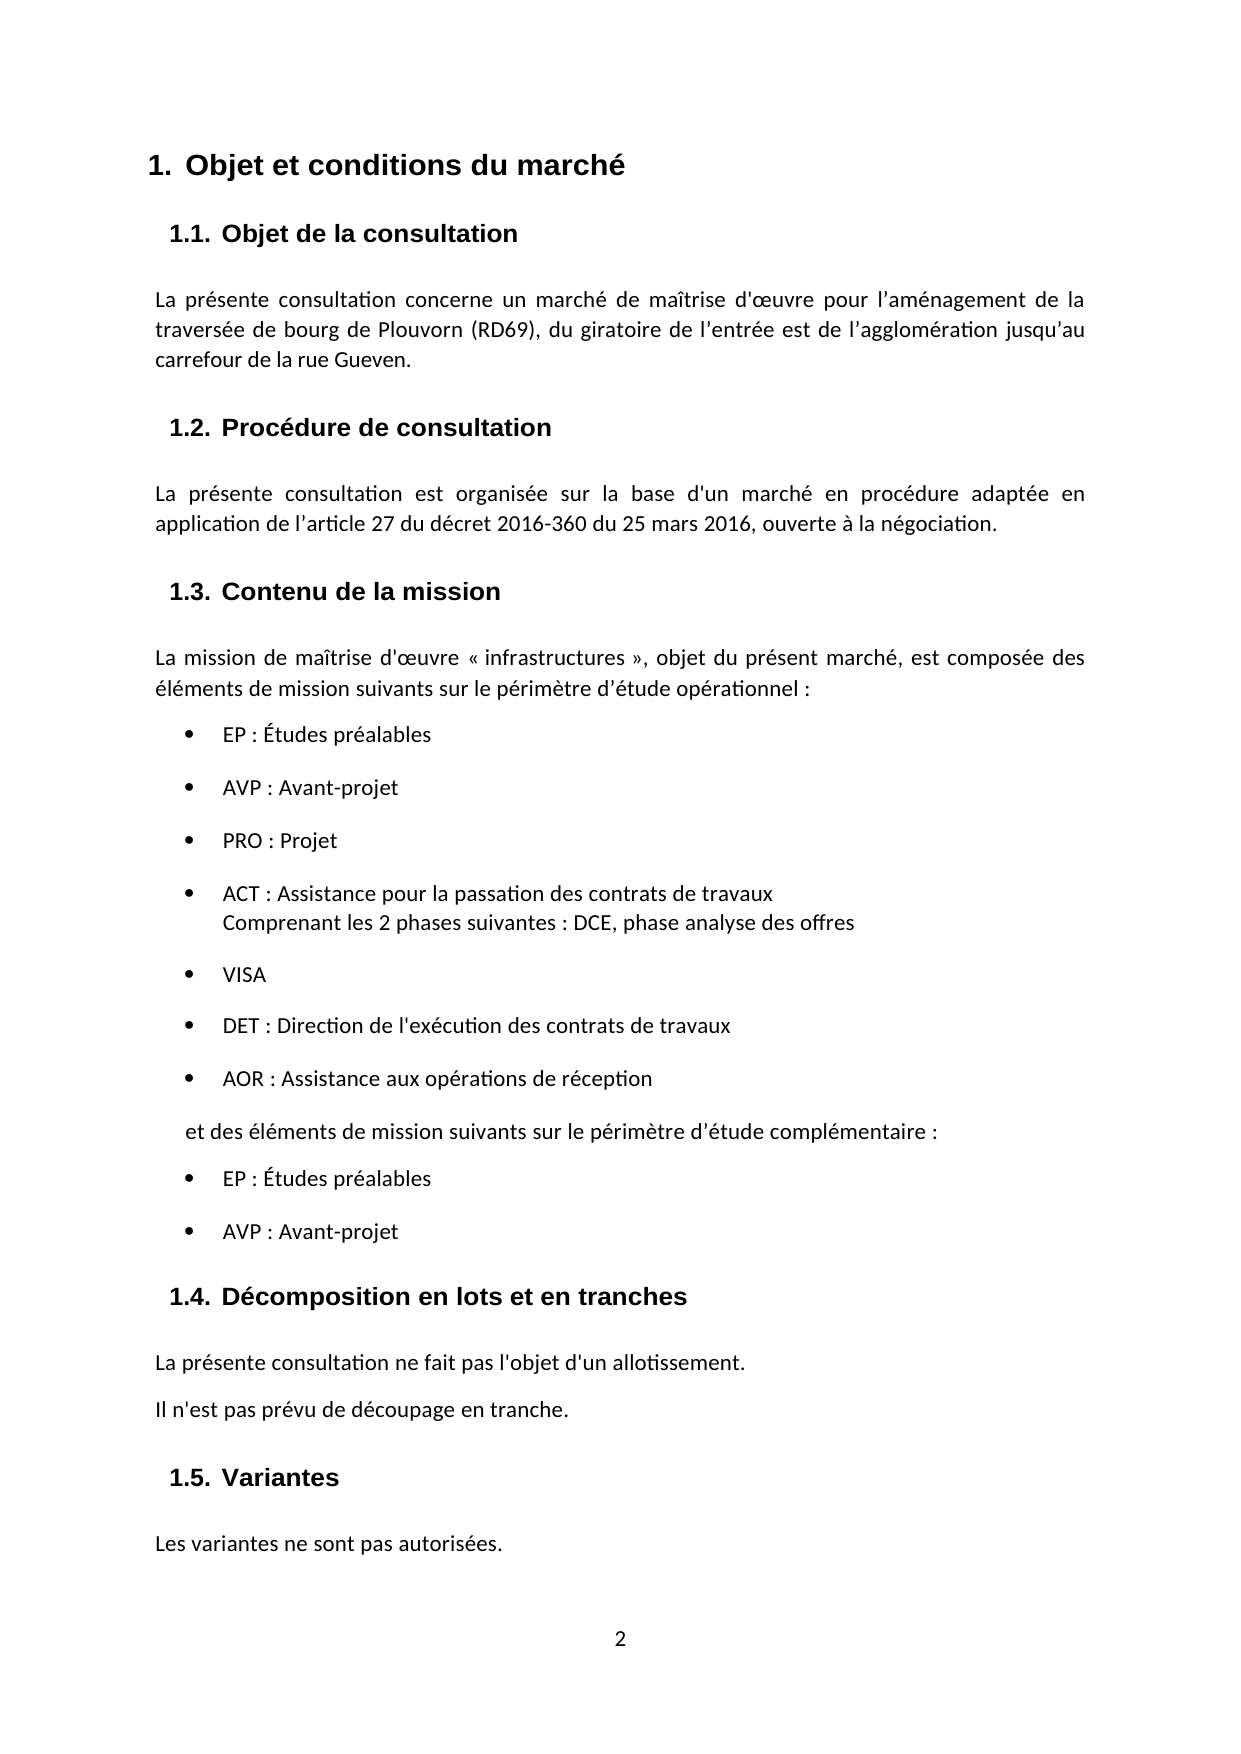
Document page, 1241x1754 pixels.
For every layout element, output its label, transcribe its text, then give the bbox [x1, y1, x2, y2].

subtitle Objet et conditions du marché [148, 148, 1093, 181]
list AVP : Avant-projet [185, 773, 1093, 802]
list ACT : Assistance pour la passation des contrats de travaux [185, 879, 1091, 908]
text La présente consultation ne fait pas l'objet d'un allotissement. [155, 1348, 1085, 1377]
subtitle Objet de la consultation [169, 219, 1093, 247]
subtitle Variantes [169, 1463, 1093, 1492]
list Comprenant les 2 phases suivantes : DCE, phase analyse des offres [223, 908, 1091, 936]
subtitle Décomposition en lots et en tranches [169, 1282, 1093, 1311]
subtitle Contenu de la mission [169, 577, 1093, 606]
text La présente consultation concerne un marché de maîtrise d'œuvre pour l’aménagement de la traversée de bourg de Plouvorn (RD69), du giratoire de l’entrée est de l’agglomération jusqu’au carrefour de la rue Gueven. [155, 285, 1085, 373]
text La mission de maîtrise d'œuvre « infrastructures », objet du présent marché, est composée des éléments de mission suivants sur le périmètre d’étude opérationnel : [155, 643, 1085, 702]
subtitle Procédure de consultation [169, 413, 1093, 442]
list PRO : Projet [185, 827, 1093, 854]
list EP : Études préalables [185, 721, 1093, 748]
text La présente consultation est organisée sur la base d'un marché en procédure adaptée en application de l’article 27 du décret 2016-360 du 25 mars 2016, ouverte à la négociation. [155, 479, 1085, 537]
text et des éléments de mission suivants sur le périmètre d’étude complémentaire : [185, 1117, 1085, 1145]
list DET : Direction de l'exécution des contrats de travaux [185, 1014, 1093, 1039]
text Les variantes ne sont pas autorisées. [155, 1529, 1093, 1557]
list AOR : Assistance aux opérations de réception [185, 1064, 1091, 1092]
text Il n'est pas prévu de découpage en tranche. [155, 1395, 1093, 1423]
list AVP : Avant-projet [185, 1217, 1093, 1245]
list VISA [185, 961, 778, 989]
list EP : Études préalables [185, 1164, 1093, 1192]
